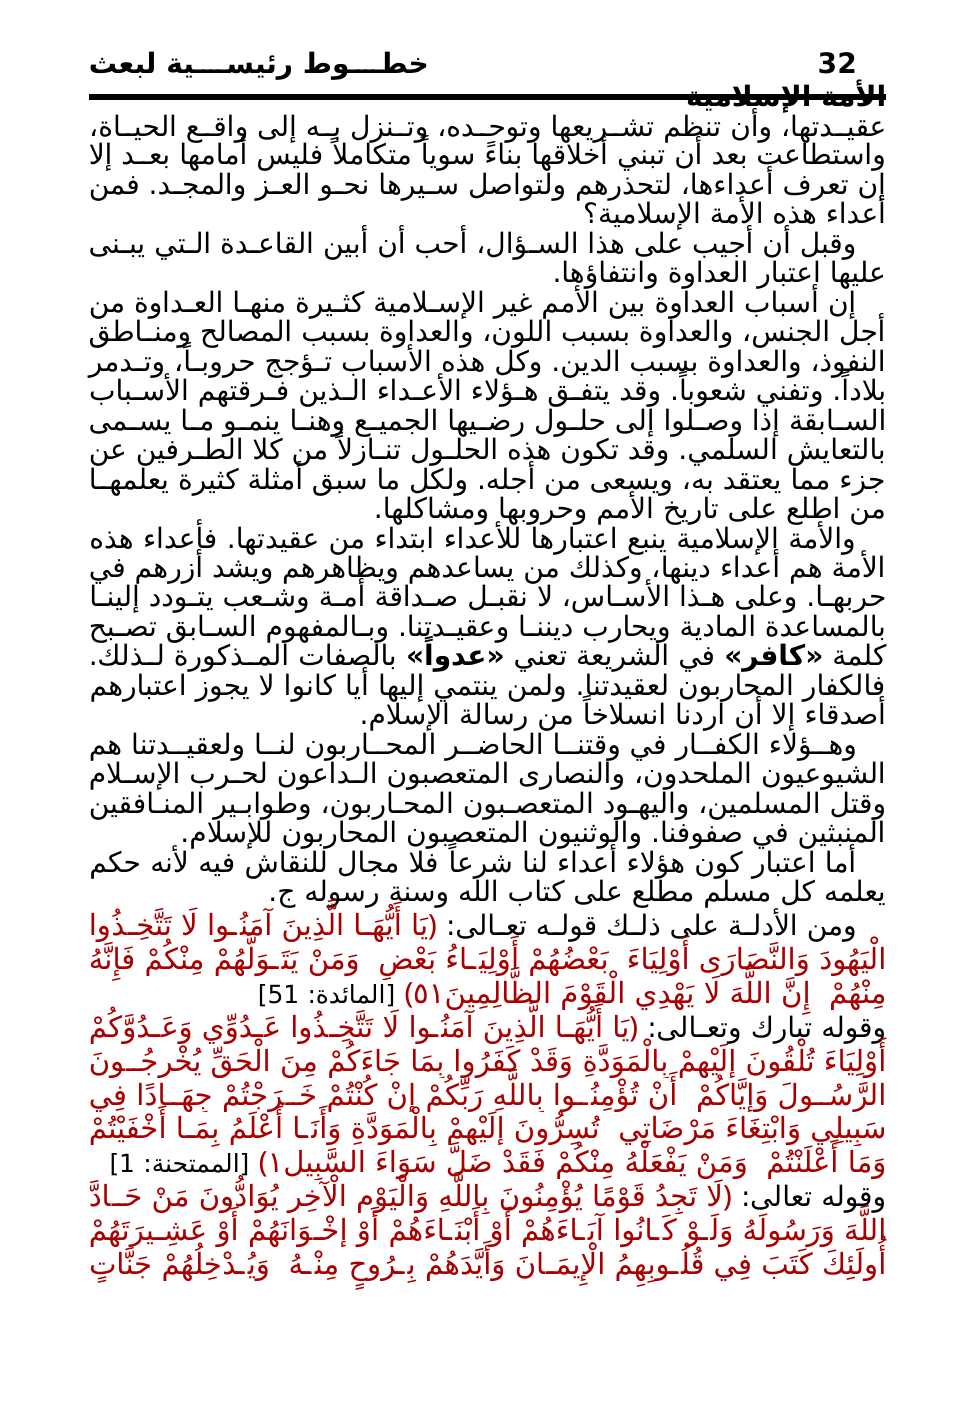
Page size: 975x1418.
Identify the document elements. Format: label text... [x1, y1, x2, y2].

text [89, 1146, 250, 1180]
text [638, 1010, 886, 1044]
text إن أسباب العداوة بين الأمم غير الإسلامية كثيرة منها العداوة من أجل الجنس، والعداوة بسبب اللون، والعداوة بسبب المصالح ومناطق النفوذ، والعداوة بسبب الدين. وكل هذه الأسباب تؤجج حروباً، وتدمر بلاداً. وتفني شعوباً. وقد يتفق هؤلاء الأعداء الذين فرقتهم الأسباب السابقة إذا وصلوا إلى حلول رضيها الجميع وهنا ينمو ما يسمى بالتعايش السلمي. وقد تكون هذه الحلول تنازلاً من كلا الطرفين عن جزء مما يعتقد به، ويسعى من أجله. ولكل ما سبق أمثلة كثيرة يعلمها من اطلع على تاريخ الأمم وحروبها ومشاكلها. [89, 289, 886, 525]
text والأمة الإسلامية ينبع اعتبارها للأعداء ابتداء من عقيدتها. فأعداء هذه الأمة هم أعداء دينها، وكذلك من يساعدهم ويظاهرهم ويشد أزرهم في حربها. وعلى هذا الأساس، لا نقبل صداقة أمة وشعب يتودد إلينا بالمساعدة المادية ويحارب ديننا وعقيدتنا. وبالمفهوم السابق تصبح كلمة «كافر» في الشريعة تعني «عدواً» بالصفات المذكورة لذلك. فالكفار المحاربون لعقيدتنا. ولمن ينتمي إليها أيا كانوا لا يجوز اعتبارهم أصدقاء إلا أن اردنا انسلاخاً من رسالة الإسلام. [89, 525, 886, 731]
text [89, 113, 886, 231]
text وقبل أن أجيب على هذا السؤال، أحب أن أبين القاعدة التي يبنى عليها اعتبار العداوة وانتفاؤها. [89, 231, 886, 289]
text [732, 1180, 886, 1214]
text أما اعتبار كون هؤلاء أعداء لنا شرعاً فلا مجال للنقاش فيه لأنه حكم يعلمه كل مسلم مطلع على كتاب الله وسنة رسوله ج. [89, 849, 886, 908]
text وهؤلاء الكفار في وقتنا الحاضر المحاربون لنا ولعقيدتنا هم الشيوعيون الملحدون، والنصارى المتعصبون الداعون لحرب الإسلام وقتل المسلمين، واليهود المتعصبون المحاربون، وطوابير المنافقين المنبثين في صفوفنا. والوثنيون المتعصبون المحاربون للإسلام. [89, 731, 886, 849]
